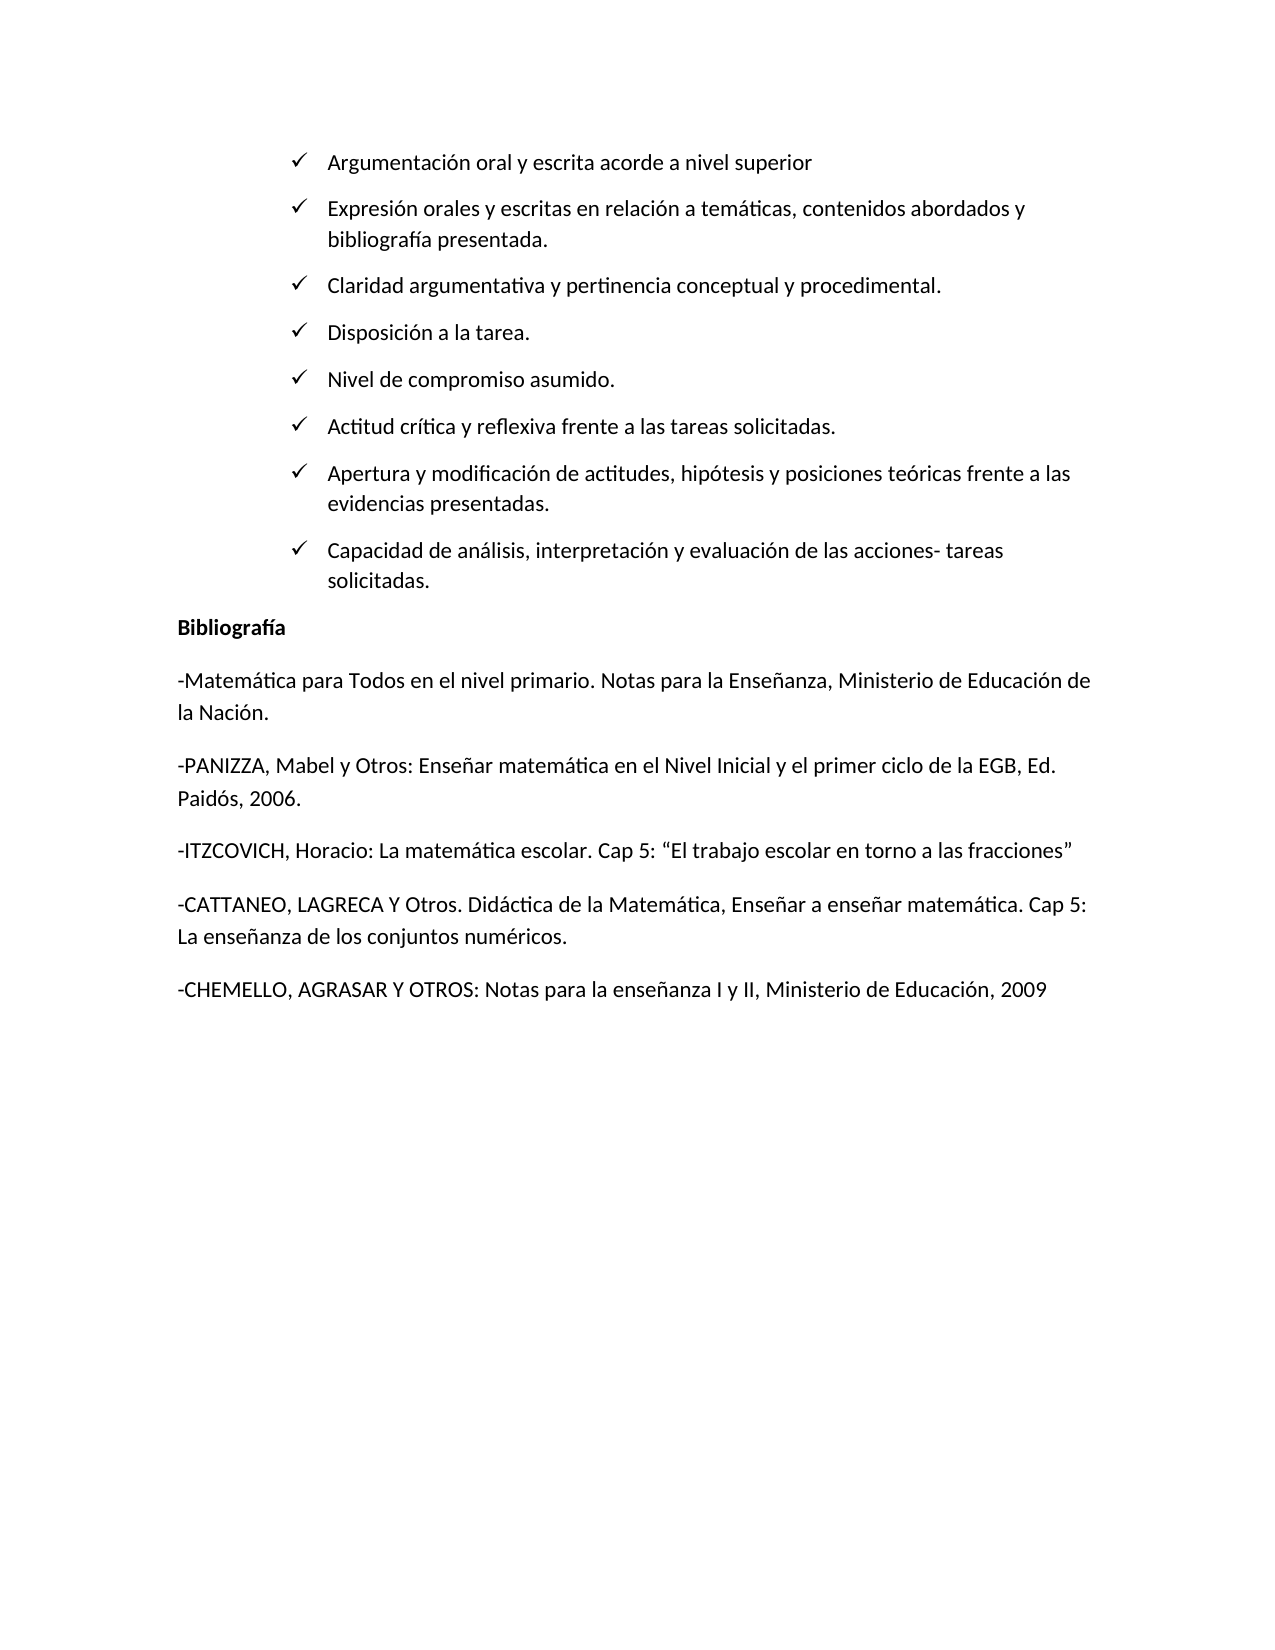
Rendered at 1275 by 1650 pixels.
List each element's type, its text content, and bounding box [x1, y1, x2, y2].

list Nivel de compromiso asumido. [290, 365, 1098, 393]
text -Matemática para Todos en el nivel primario. Notas para la Enseñanza, Ministerio de Educación de la Nación. [177, 666, 1098, 726]
list Argumentación oral y escrita acorde a nivel superior [290, 148, 1098, 176]
list Actitud crítica y reflexiva frente a las tareas solicitadas. [290, 412, 1098, 440]
text -PANIZZA, Mabel y Otros: Enseñar matemática en el Nivel Inicial y el primer ciclo de la EGB, Ed. Paidós, 2006. [177, 751, 1098, 812]
list Expresión orales y escritas en relación a temáticas, contenidos abordados y bibliografía presentada. [290, 194, 1098, 253]
text -CATTANEO, LAGRECA Y Otros. Didáctica de la Matemática, Enseñar a enseñar matemática. Cap 5: La enseñanza de los conjuntos numéricos. [177, 890, 1098, 950]
text -ITZCOVICH, Horacio: La matemática escolar. Cap 5: “El trabajo escolar en torno a las fracciones” [177, 837, 1098, 865]
list Claridad argumentativa y pertinencia conceptual y procedimental. [290, 272, 1098, 299]
list Disposición a la tarea. [290, 318, 1098, 346]
list Capacidad de análisis, interpretación y evaluación de las acciones- tareas solicitadas. [290, 536, 1098, 594]
list Apertura y modificación de actitudes, hipótesis y posiciones teóricas frente a las evidencias presentadas. [290, 459, 1098, 517]
text Bibliografía [177, 613, 1098, 641]
text -CHEMELLO, AGRASAR Y OTROS: Notas para la enseñanza I y II, Ministerio de Educación, 2009 [177, 975, 1098, 1003]
